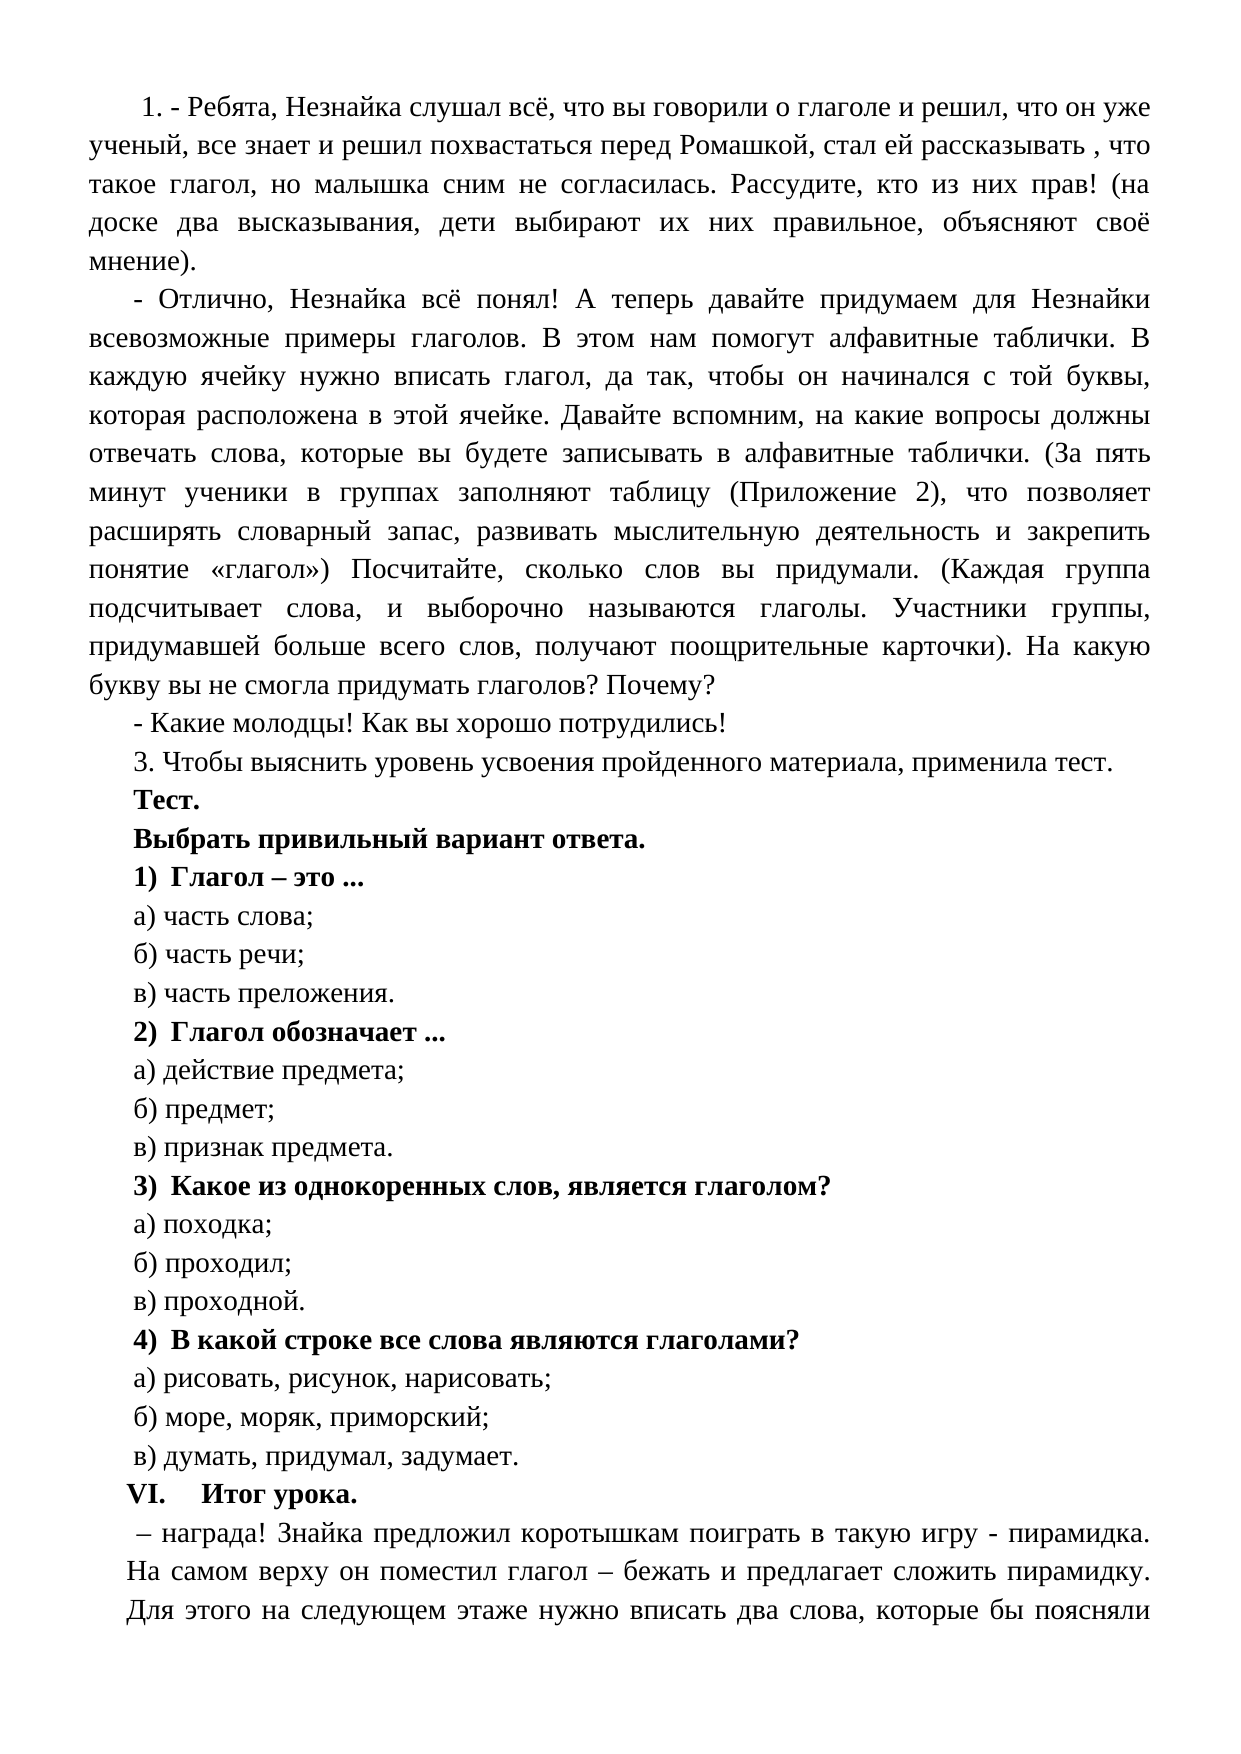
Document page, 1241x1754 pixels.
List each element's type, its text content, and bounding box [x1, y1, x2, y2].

text Выбрать привильный вариант ответа. [89, 821, 1152, 854]
text а) часть слова; [133, 898, 1152, 932]
list Итог урока. [126, 1476, 1152, 1510]
text 1. - Ребята, Незнайка слушал всё, что вы говорили о глаголе и решил, что он уже ученый, все знает и решил похвастаться перед Ромашкой, стал ей рассказывать , что такое глагол, но малышка сним не согласилась. Рассудите, кто из них прав! (на доске два высказывания, дети выбирают их них правильное, объясняют своё мнение). [89, 89, 1152, 276]
text - Отлично, Незнайка всё понял! А теперь давайте придумаем для Незнайки всевозможные примеры глаголов. В этом нам помогут алфавитные таблички. В каждую ячейку нужно вписать глагол, да так, чтобы он начинался с той буквы, которая расположена в этой ячейке. Давайте вспомним, на какие вопросы должны отвечать слова, которые вы будете записывать в алфавитные таблички. (За пять минут ученики в группах заполняют таблицу (Приложение 2), что позволяет расширять словарный запас, развивать мыслительную деятельность и закрепить понятие «глагол») Посчитайте, сколько слов вы придумали. (Каждая группа подсчитывает слова, и выборочно называются глаголы. Участники группы, придумавшей больше всего слов, получают поощрительные карточки). На какую букву вы не смогла придумать глаголов? Почему? [89, 281, 1152, 700]
text а) действие предмета; [133, 1052, 1152, 1086]
list Какое из однокоренных слов, является глаголом? [133, 1168, 1152, 1201]
text а) рисовать, рисунок, нарисовать; [133, 1361, 1152, 1394]
text Тест. [89, 782, 1152, 816]
text в) признак предмета. [133, 1129, 1152, 1163]
text 3. Чтобы выяснить уровень усвоения пройденного материала, применила тест. [89, 744, 1152, 777]
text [126, 1515, 1152, 1625]
text в) думать, придумал, задумает. [133, 1438, 1152, 1471]
text в) проходной. [133, 1283, 1152, 1317]
text б) проходил; [133, 1245, 1152, 1278]
text б) море, моряк, приморский; [133, 1399, 1152, 1433]
text а) походка; [133, 1206, 1152, 1240]
text б) часть речи; [133, 937, 1152, 970]
list Глагол – это ... [133, 859, 1152, 893]
text в) часть преложения. [133, 975, 1152, 1009]
list В какой строке все слова являются глаголами? [133, 1322, 1152, 1356]
text б) предмет; [133, 1091, 1152, 1124]
list Глагол обозначает ... [133, 1014, 1152, 1047]
text - Какие молодцы! Как вы хорошо потрудились! [89, 705, 1152, 739]
